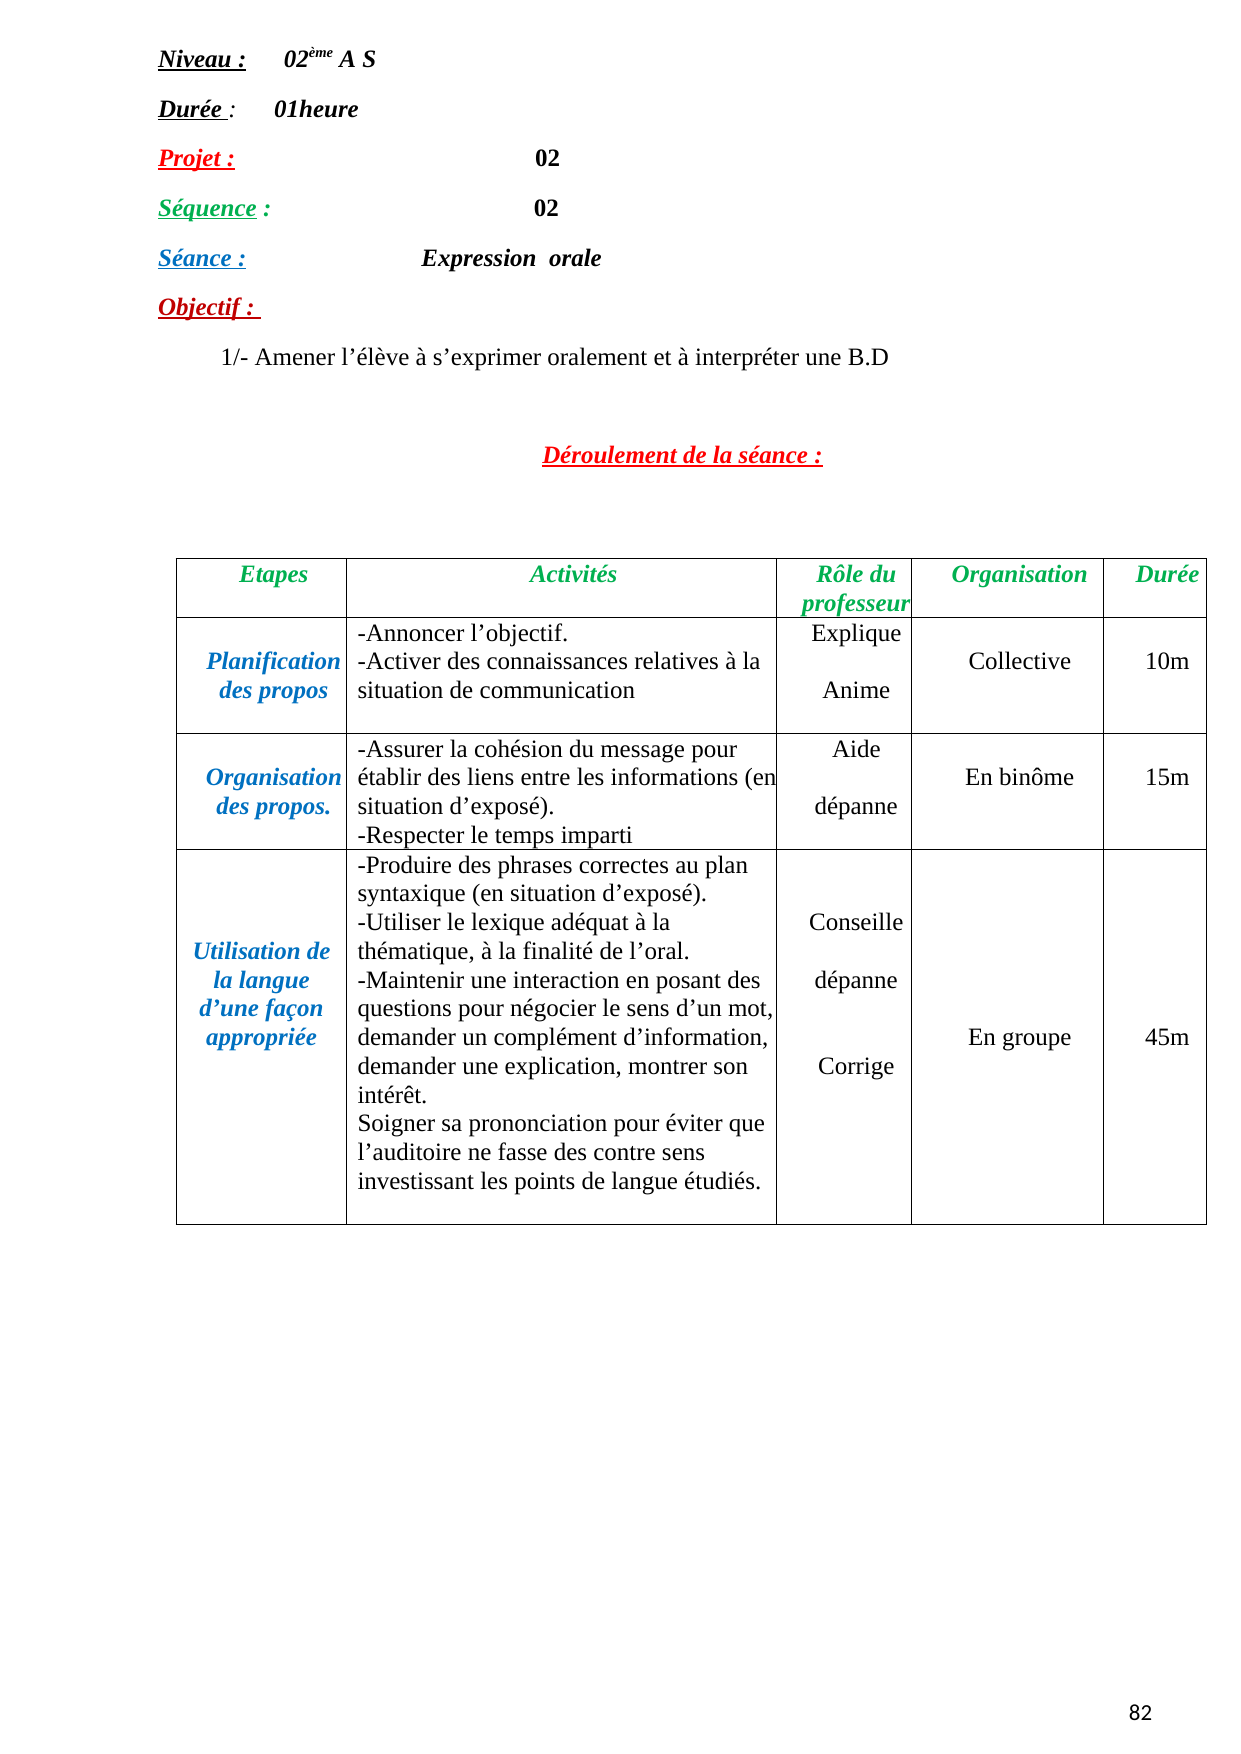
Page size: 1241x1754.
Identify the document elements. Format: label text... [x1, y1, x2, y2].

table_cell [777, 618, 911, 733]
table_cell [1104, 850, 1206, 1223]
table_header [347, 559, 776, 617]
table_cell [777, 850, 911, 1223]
text Projet : 02 [158, 143, 1177, 172]
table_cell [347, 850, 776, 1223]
text Séquence : 02 [158, 193, 1177, 222]
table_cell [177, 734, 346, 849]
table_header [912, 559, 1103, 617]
text Déroulement de la séance : [187, 440, 1177, 469]
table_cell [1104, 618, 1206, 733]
text Durée : 01heure [158, 94, 1177, 123]
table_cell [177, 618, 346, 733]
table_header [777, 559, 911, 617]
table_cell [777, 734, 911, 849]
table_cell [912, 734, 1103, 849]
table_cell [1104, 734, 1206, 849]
text Objectif : [158, 292, 1177, 321]
text Séance : Expression orale [158, 243, 1177, 271]
text Niveau : 02ème A S [158, 44, 1177, 73]
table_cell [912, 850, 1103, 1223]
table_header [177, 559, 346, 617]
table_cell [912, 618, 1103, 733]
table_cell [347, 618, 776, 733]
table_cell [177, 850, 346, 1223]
text 1/- Amener l’élève à s’exprimer oralement et à interpréter une B.D [158, 342, 1177, 371]
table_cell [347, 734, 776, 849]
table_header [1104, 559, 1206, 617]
